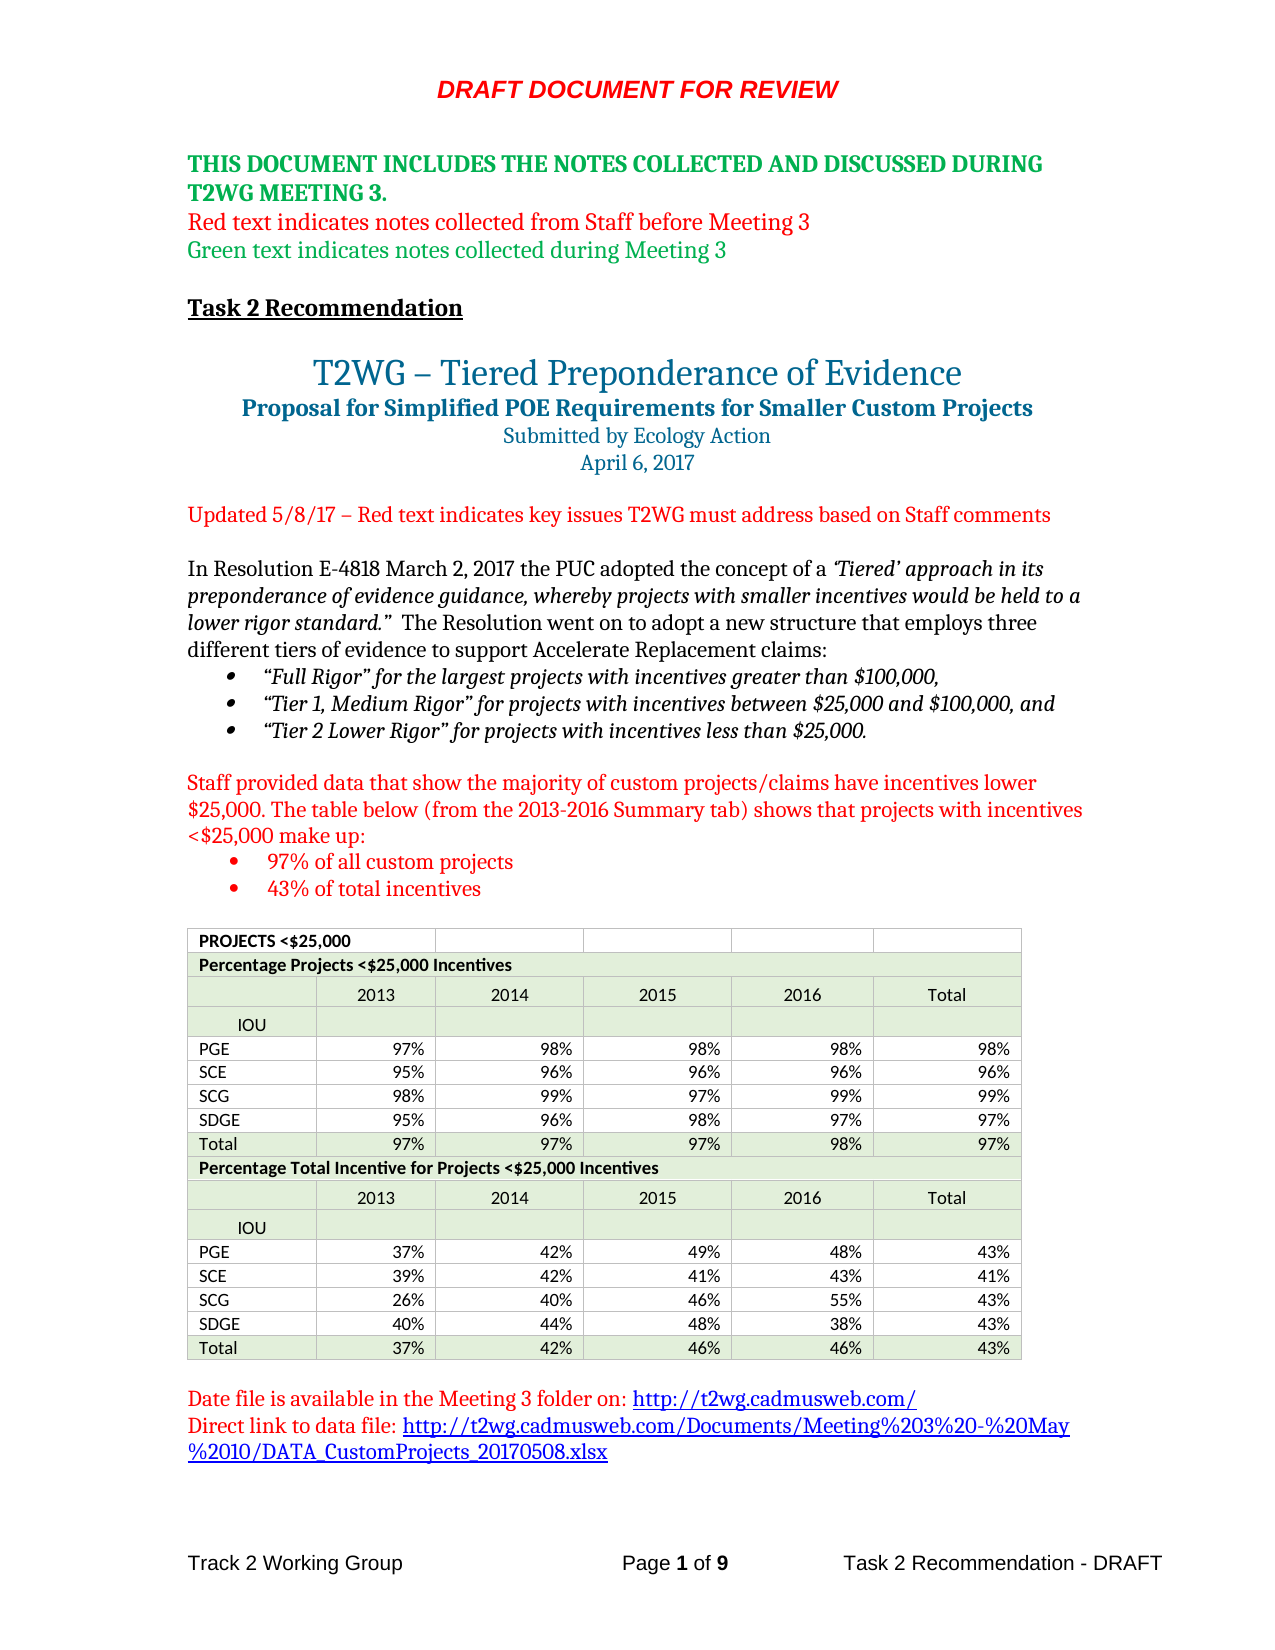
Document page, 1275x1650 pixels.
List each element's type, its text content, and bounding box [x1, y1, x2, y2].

table_cell 2014 [436, 977, 583, 1006]
table_cell [874, 1007, 1021, 1036]
table_cell 48% [732, 1240, 873, 1263]
table_cell 99% [436, 1085, 583, 1108]
table_cell 46% [584, 1288, 731, 1311]
table_cell 98% [317, 1085, 435, 1108]
table_cell 98% [436, 1037, 583, 1060]
list “Tier 2 Lower Rigor” for projects with incentives less than $25,000. [225, 717, 1087, 744]
list 43% of total incentives [230, 876, 1087, 902]
table_cell 98% [584, 1037, 731, 1060]
table_cell [732, 1210, 873, 1239]
table_cell 43% [874, 1336, 1021, 1359]
table_cell PGE [188, 1240, 316, 1263]
table_cell [436, 1210, 583, 1239]
table_cell Total [188, 1336, 316, 1359]
table_cell [584, 1210, 731, 1239]
text April 6, 2017 [187, 449, 1087, 476]
table_cell SDGE [188, 1312, 316, 1335]
table_cell 98% [874, 1037, 1021, 1060]
table_cell [732, 1007, 873, 1036]
table_cell 96% [436, 1109, 583, 1132]
table_cell 42% [436, 1240, 583, 1263]
text Proposal for Simplified POE Requirements for Smaller Custom Projects [187, 394, 1087, 423]
table_cell 96% [874, 1061, 1021, 1084]
table_cell 2014 [436, 1181, 583, 1209]
table_cell 37% [317, 1336, 435, 1359]
table_cell 99% [874, 1085, 1021, 1108]
table_cell 37% [317, 1240, 435, 1263]
table_cell 26% [317, 1288, 435, 1311]
table_cell 38% [732, 1312, 873, 1335]
table_cell 49% [584, 1240, 731, 1263]
table_cell 96% [732, 1061, 873, 1084]
table_cell 2013 [317, 1181, 435, 1209]
table_cell IOU [188, 1007, 316, 1036]
text THIS DOCUMENT INCLUDES THE NOTES COLLECTED AND DISCUSSED DURING T2WG MEETING 3. [187, 150, 1087, 207]
table_cell SCE [188, 1061, 316, 1084]
table_cell 39% [317, 1264, 435, 1287]
table_cell 2016 [732, 977, 873, 1006]
table_cell [188, 977, 316, 1006]
table_header [874, 929, 1021, 952]
text T2WG – Tiered Preponderance of Evidence [187, 351, 1087, 394]
table_cell 2015 [584, 1181, 731, 1209]
table_cell 96% [436, 1061, 583, 1084]
table_cell [317, 1007, 435, 1036]
table_cell 95% [317, 1109, 435, 1132]
table_cell 97% [584, 1133, 731, 1156]
table_header [436, 929, 583, 952]
table_cell Percentage Total Incentive for Projects <$25,000 Incentives [188, 1157, 1021, 1179]
table_cell 43% [874, 1312, 1021, 1335]
table_cell 97% [732, 1109, 873, 1132]
table_cell 97% [436, 1133, 583, 1156]
table_cell 43% [874, 1288, 1021, 1311]
text Red text indicates notes collected from Staff before Meeting 3 [187, 207, 1087, 236]
table_cell 98% [732, 1133, 873, 1156]
table_cell 97% [317, 1133, 435, 1156]
table_cell [874, 1210, 1021, 1239]
table_cell 42% [436, 1264, 583, 1287]
table_cell 2016 [732, 1181, 873, 1209]
table_cell Total [874, 1181, 1021, 1209]
table_cell [317, 1210, 435, 1239]
text Task 2 Recommendation [187, 294, 1087, 322]
table_cell 41% [874, 1264, 1021, 1287]
table_cell IOU [188, 1210, 316, 1239]
table_cell 46% [584, 1336, 731, 1359]
table_cell Total [188, 1133, 316, 1156]
table_cell 97% [874, 1133, 1021, 1156]
table_cell 55% [732, 1288, 873, 1311]
table_cell 98% [584, 1109, 731, 1132]
table_header [584, 929, 731, 952]
table_header [732, 929, 873, 952]
table_cell 98% [732, 1037, 873, 1060]
list 97% of all custom projects [230, 849, 1087, 876]
table_cell 46% [732, 1336, 873, 1359]
table_cell 42% [436, 1336, 583, 1359]
table_cell SCG [188, 1288, 316, 1311]
table_cell SCG [188, 1085, 316, 1108]
table_cell Total [874, 977, 1021, 1006]
table_cell 2015 [584, 977, 731, 1006]
table_cell [436, 1007, 583, 1036]
text Date file is available in the Meeting 3 folder on: http://t2wg.cadmusweb.com/ [187, 1386, 1087, 1413]
table_cell [188, 1181, 316, 1209]
table_cell 99% [732, 1085, 873, 1108]
table_cell PGE [188, 1037, 316, 1060]
text In Resolution E-4818 March 2, 2017 the PUC adopted the concept of a ‘Tiered’ approach in its preponderance of evidence guidance, whereby projects with smaller incentives would be held to a lower rigor standard.” The Resolution went on to adopt a new structure that employs three different tiers of evidence to support Accelerate Replacement claims: [187, 555, 1087, 663]
table_cell [584, 1007, 731, 1036]
table_cell 2013 [317, 977, 435, 1006]
text Updated 5/8/17 – Red text indicates key issues T2WG must address based on Staff comments [187, 502, 1087, 528]
table_cell 95% [317, 1061, 435, 1084]
table_cell 40% [317, 1312, 435, 1335]
table_cell 97% [874, 1109, 1021, 1132]
table_cell SDGE [188, 1109, 316, 1132]
table_cell 43% [874, 1240, 1021, 1263]
table_cell 97% [317, 1037, 435, 1060]
table_header PROJECTS <$25,000 [188, 929, 435, 952]
table_cell 96% [584, 1061, 731, 1084]
text Staff provided data that show the majority of custom projects/claims have incentives lower $25,000. The table below (from the 2013-2016 Summary tab) shows that projects with incentives <$25,000 make up: [187, 770, 1087, 849]
table_cell 44% [436, 1312, 583, 1335]
text Submitted by Ecology Action [187, 423, 1087, 449]
table_cell 41% [584, 1264, 731, 1287]
table_cell 43% [732, 1264, 873, 1287]
table_cell Percentage Projects <$25,000 Incentives [188, 953, 1021, 976]
text Green text indicates notes collected during Meeting 3 [187, 236, 1087, 265]
text Direct link to data file: http://t2wg.cadmusweb.com/Documents/Meeting%203%20-%20May%2010/DATA_CustomProjects_20170508.xlsx [187, 1413, 1087, 1465]
table_cell 97% [584, 1085, 731, 1108]
list “Tier 1, Medium Rigor” for projects with incentives between $25,000 and $100,000, and [225, 690, 1087, 717]
table_cell SCE [188, 1264, 316, 1287]
list “Full Rigor” for the largest projects with incentives greater than $100,000, [225, 663, 1087, 690]
table_cell 40% [436, 1288, 583, 1311]
table_cell 48% [584, 1312, 731, 1335]
